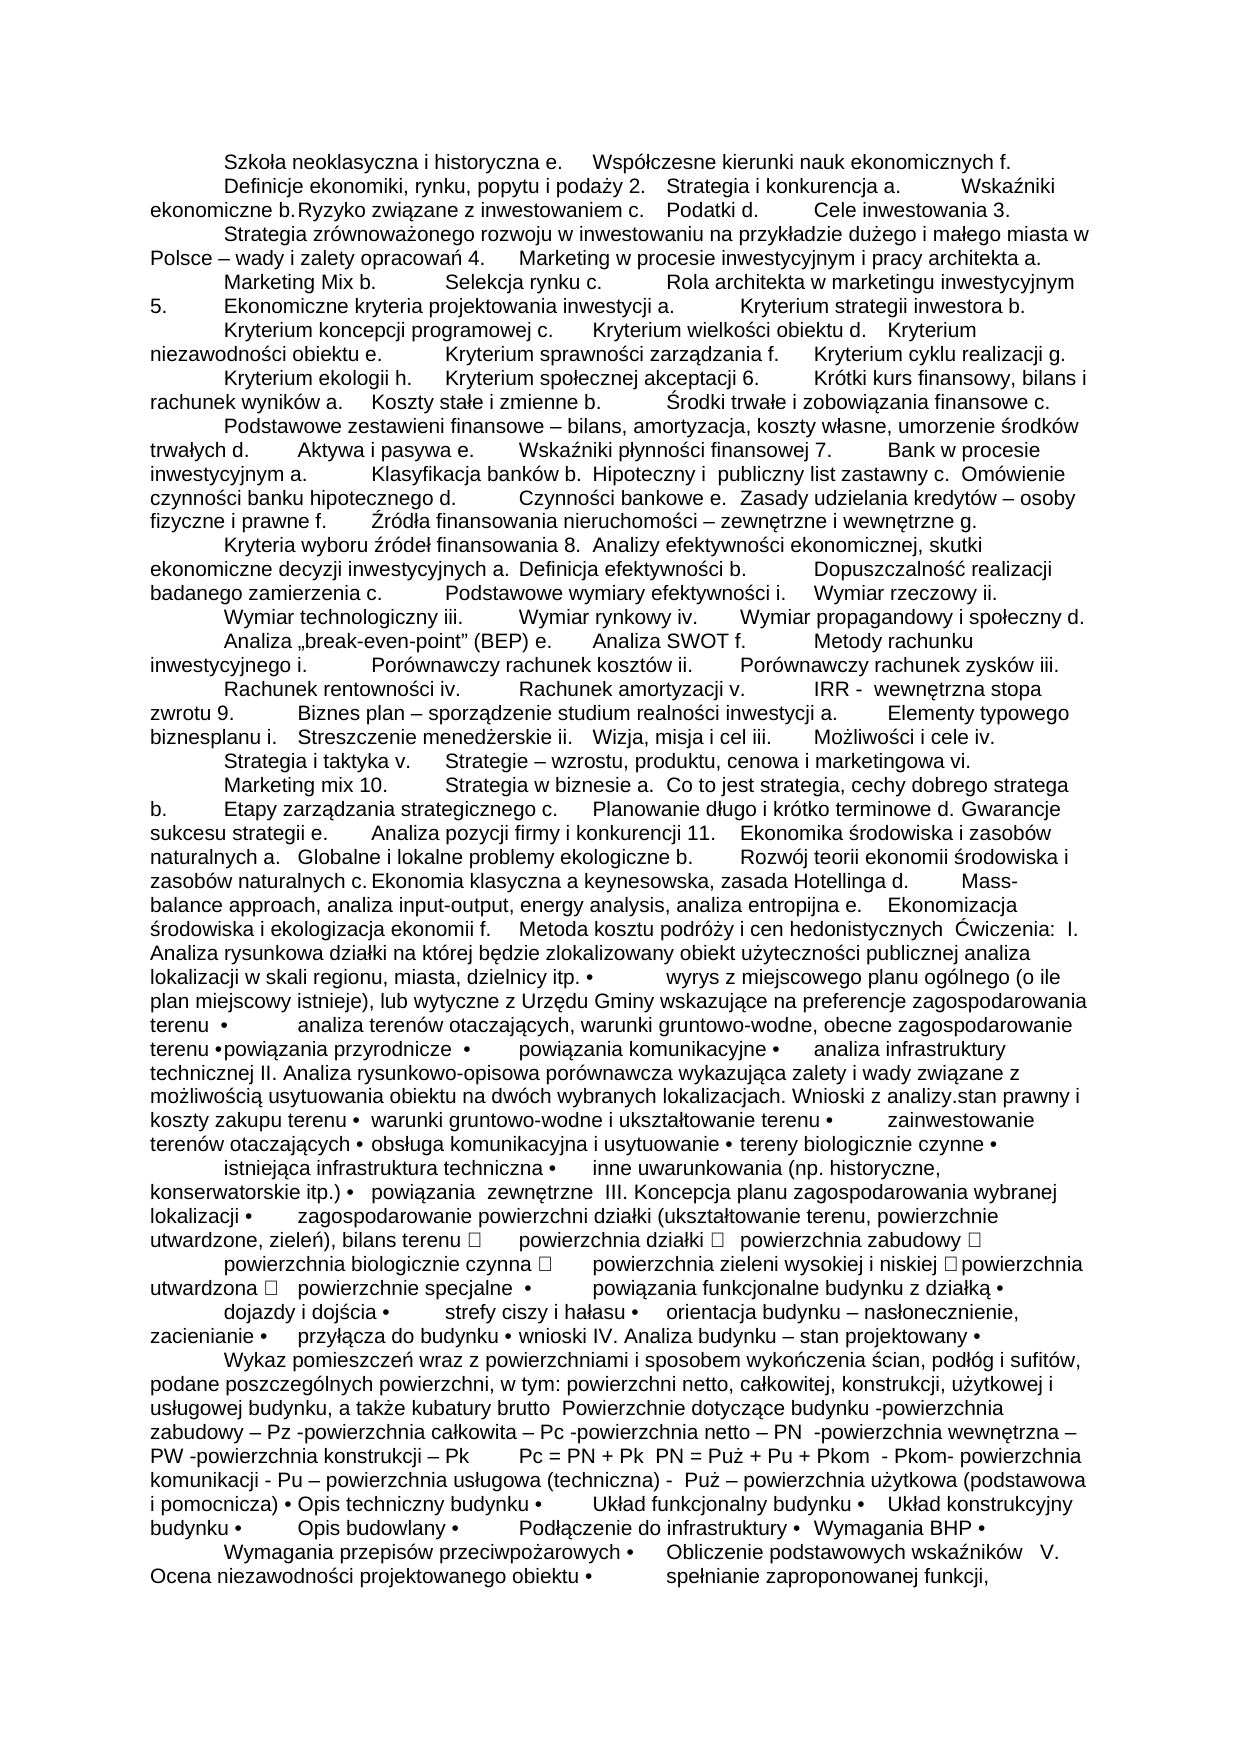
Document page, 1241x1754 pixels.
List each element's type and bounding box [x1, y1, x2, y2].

text [150, 150, 1090, 1587]
